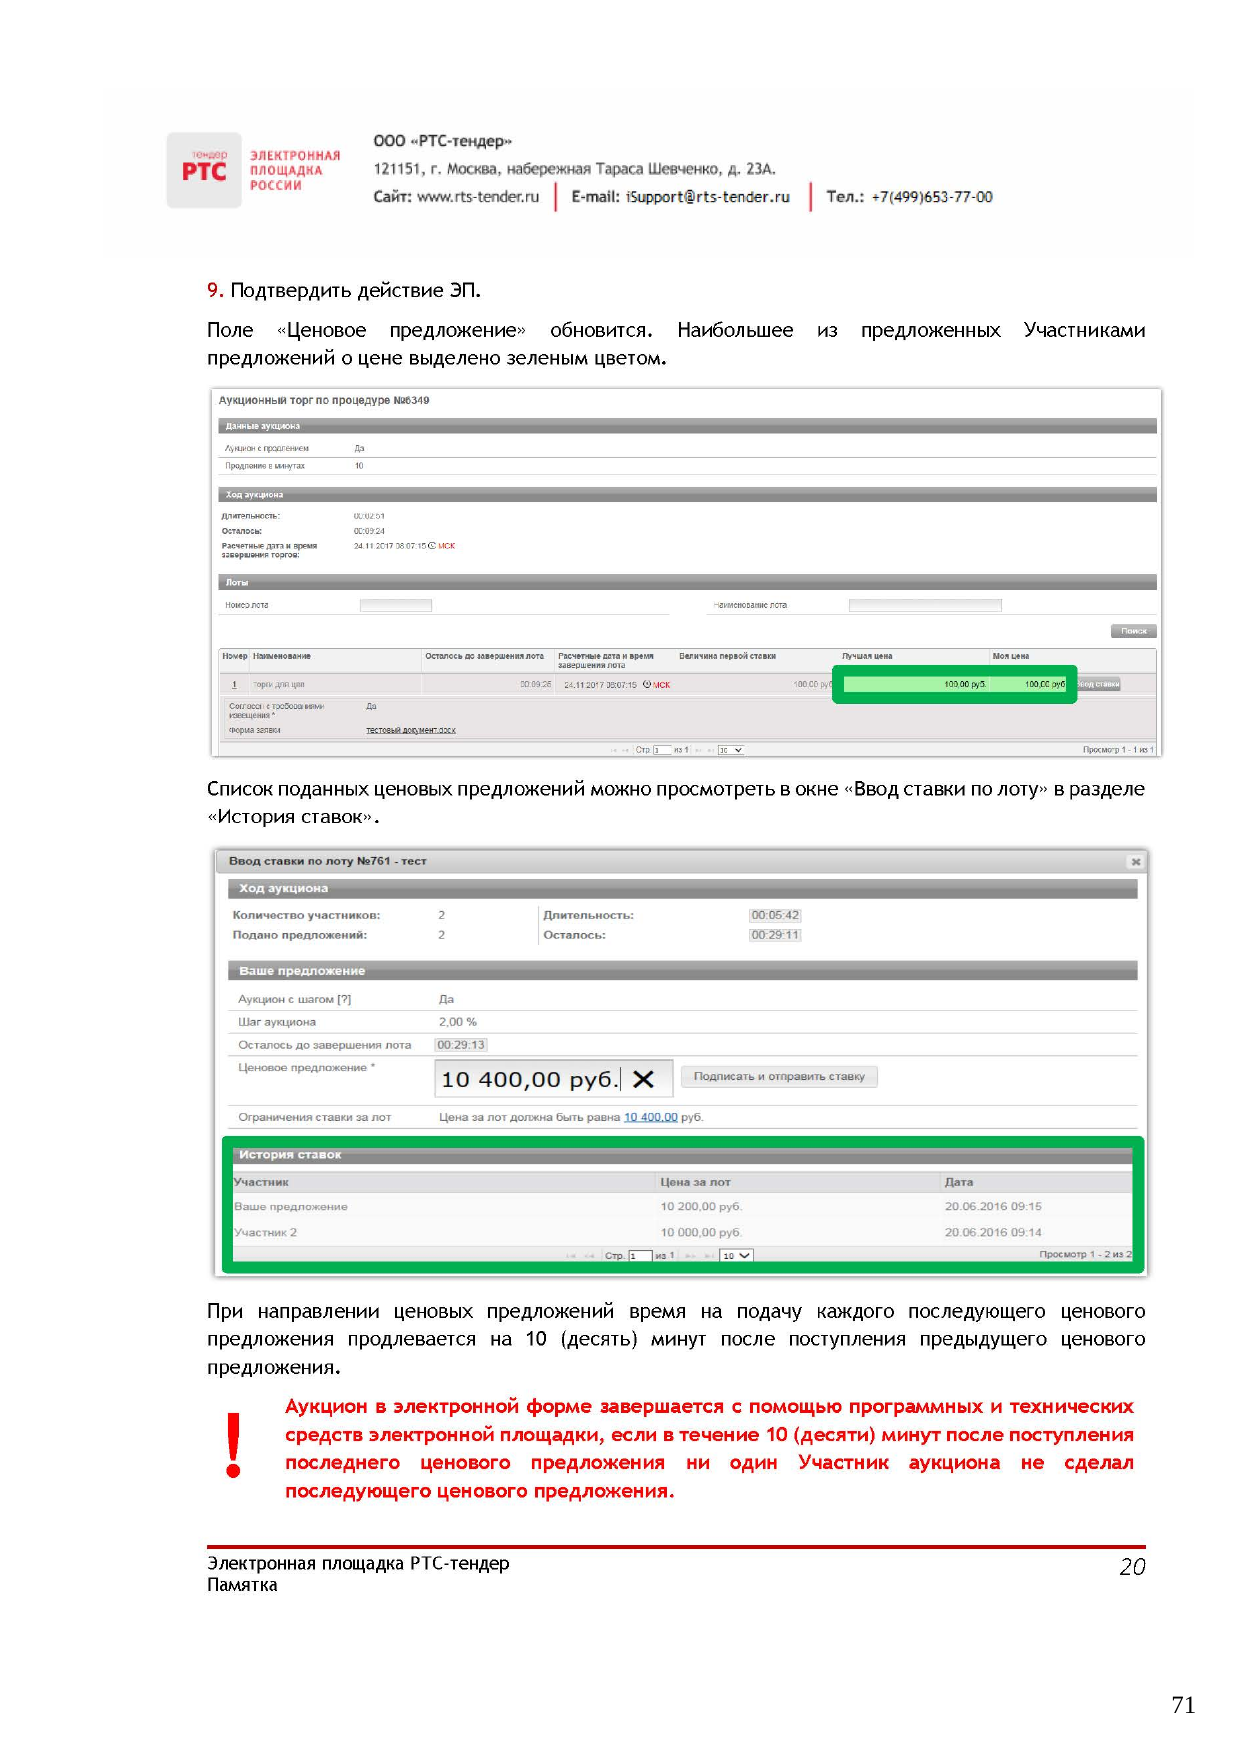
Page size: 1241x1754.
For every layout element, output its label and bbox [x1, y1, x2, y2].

picture [103, 88, 1197, 1634]
